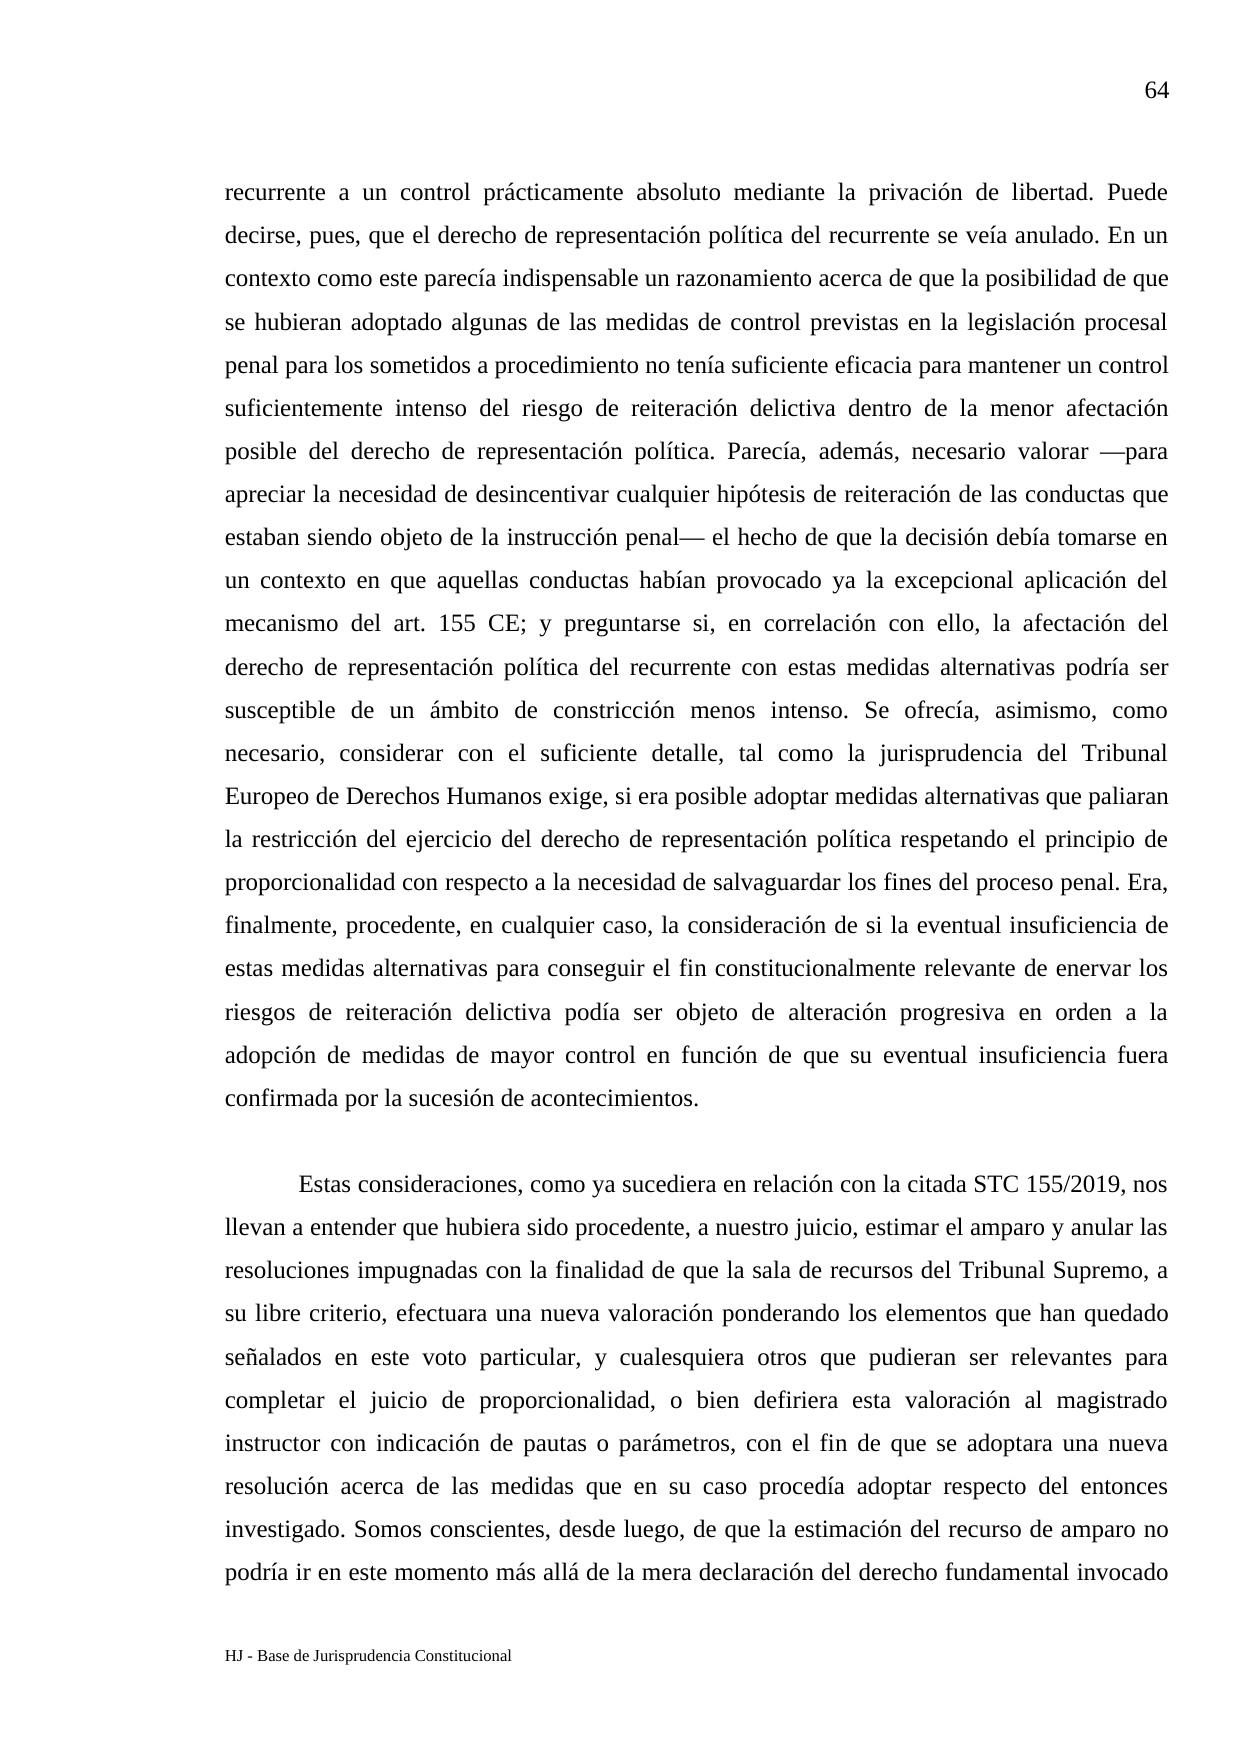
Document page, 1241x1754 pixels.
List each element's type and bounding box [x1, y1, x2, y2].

text [224, 1169, 1169, 1586]
text [224, 177, 1169, 1112]
